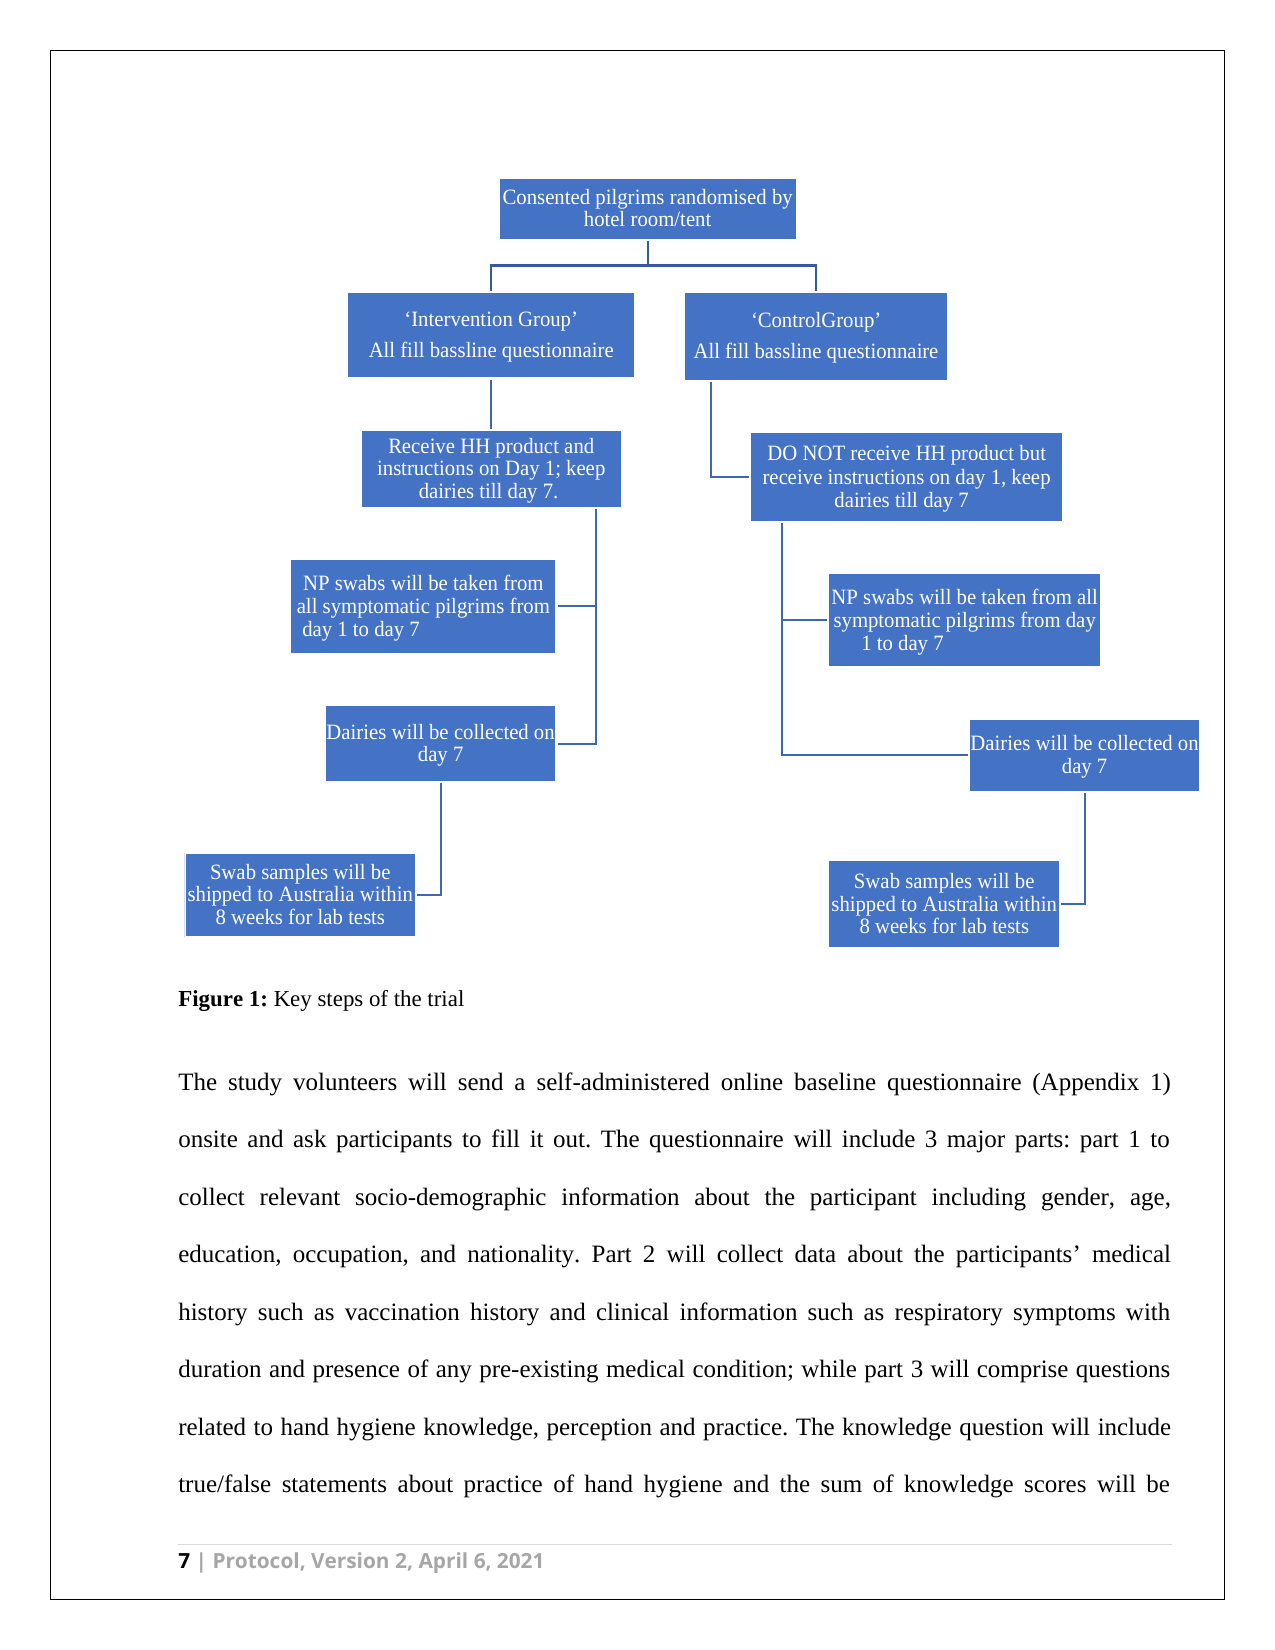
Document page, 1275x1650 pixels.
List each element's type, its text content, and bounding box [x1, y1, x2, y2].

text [178, 1067, 1172, 1498]
text Figure 1: Key steps of the trial [178, 985, 1172, 1012]
